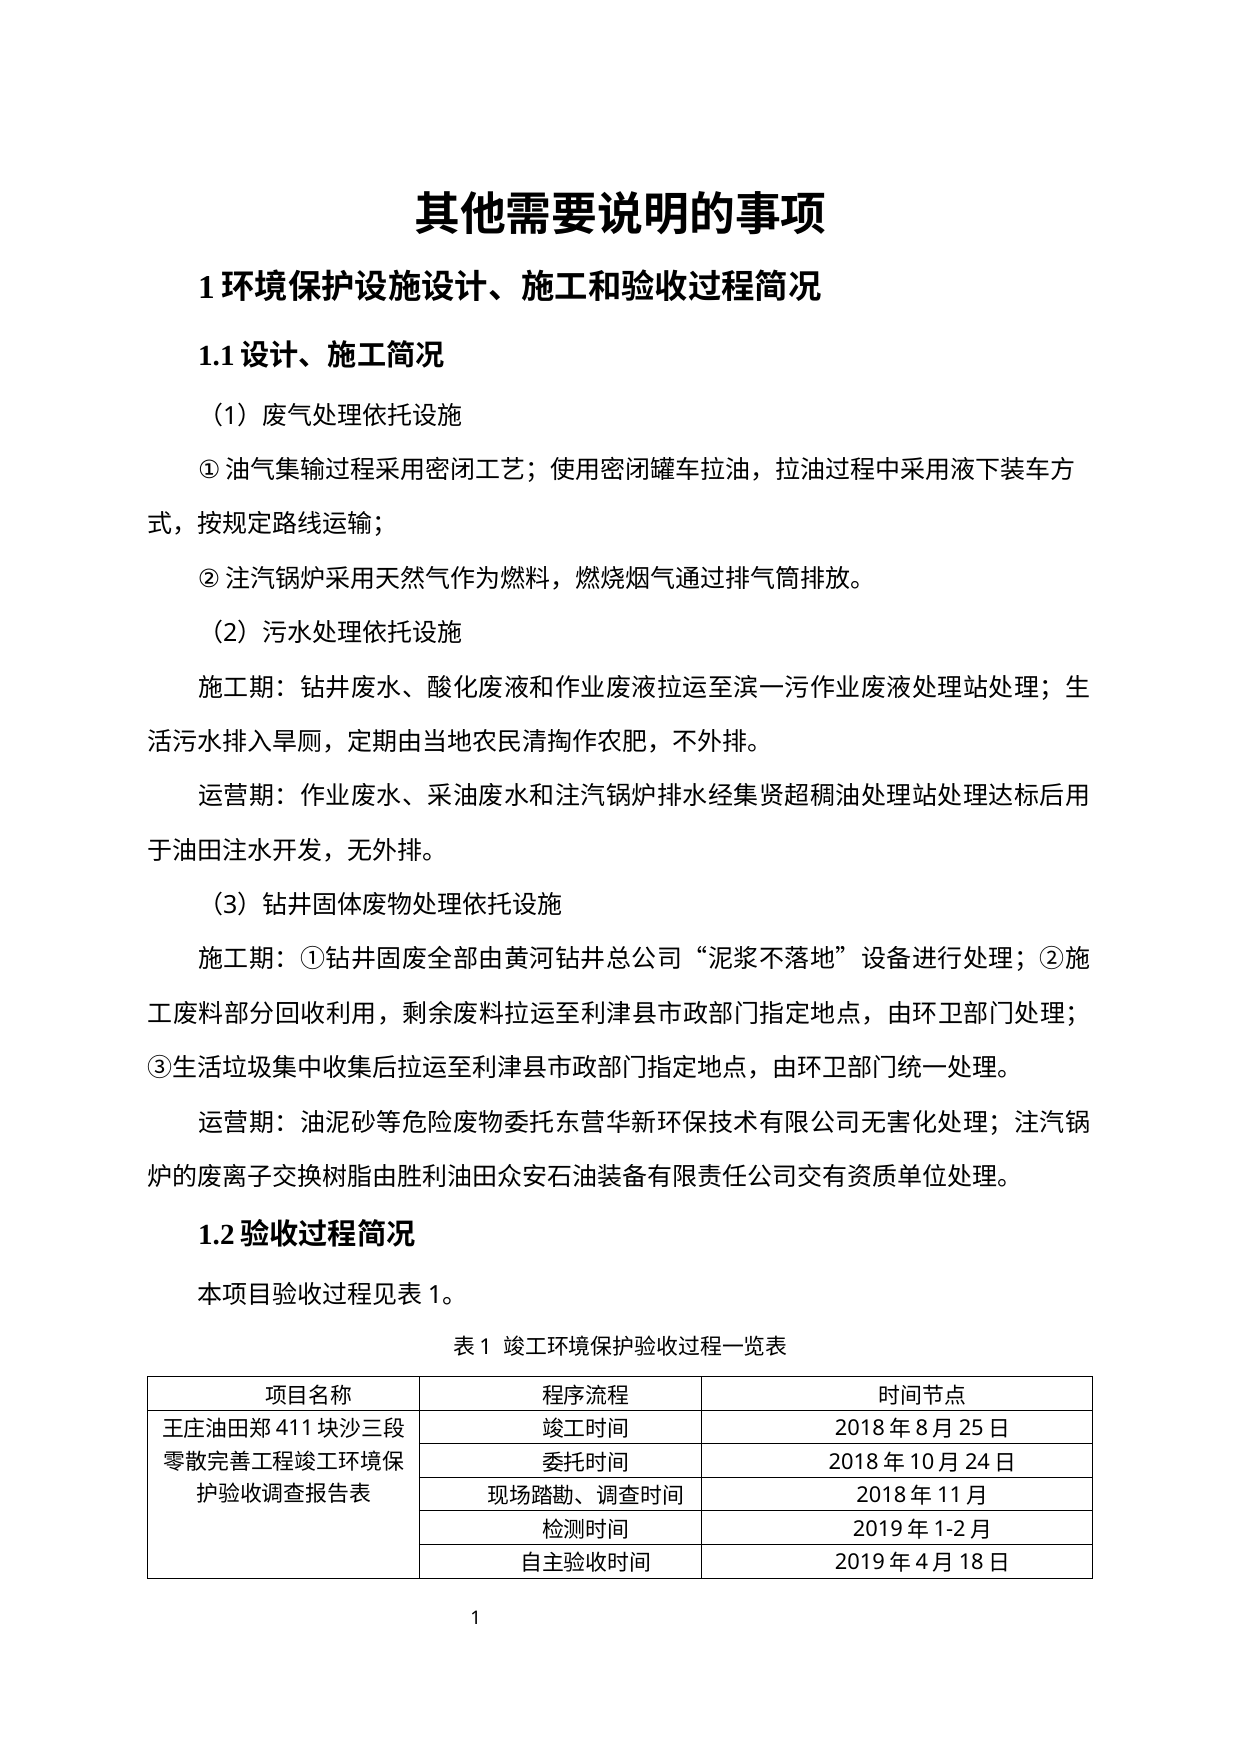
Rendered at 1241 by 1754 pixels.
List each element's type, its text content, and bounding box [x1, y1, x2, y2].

text 1环境保护设施设计、施工和验收过程简况 [148, 259, 1092, 308]
text （1）废气处理依托设施 [148, 395, 1092, 431]
table_cell 检测时间 [420, 1511, 701, 1544]
text （2）污水处理依托设施 [148, 613, 1092, 649]
table_cell 现场踏勘、调查时间 [420, 1478, 701, 1510]
table_cell 2018年8月25日 [702, 1411, 1092, 1443]
text 式，按规定路线运输； [148, 504, 1092, 540]
table_cell 竣工时间 [420, 1411, 701, 1443]
table_cell 王庄油田郑411块沙三段零散完善工程竣工环境保护验收调查报告表 [148, 1411, 419, 1577]
text 本项目验收过程见表1。 [148, 1274, 1092, 1311]
table_header 项目名称 [148, 1377, 419, 1410]
table_cell 2019年4月18日 [702, 1545, 1092, 1577]
table_cell 2018年11月 [702, 1478, 1092, 1510]
table_header 程序流程 [420, 1377, 701, 1410]
text 1.2验收过程简况 [148, 1211, 1092, 1253]
text 1.1设计、施工简况 [148, 332, 1092, 374]
text 运营期：油泥砂等危险废物委托东营华新环保技术有限公司无害化处理；注汽锅炉的废离子交换树脂由胜利油田众安石油装备有限责任公司交有资质单位处理。 [148, 1102, 1092, 1193]
text 其他需要说明的事项 [148, 162, 1092, 259]
table_cell 2018年10月24日 [702, 1444, 1092, 1477]
text 施工期：钻井废水、酸化废液和作业废液拉运至滨一污作业废液处理站处理；生活污水排入旱厕，定期由当地农民清掏作农肥，不外排。 [148, 667, 1092, 758]
table_cell 2019年1-2月 [702, 1511, 1092, 1544]
text ②注汽锅炉采用天然气作为燃料，燃烧烟气通过排气筒排放。 [148, 558, 1092, 594]
text ①油气集输过程采用密闭工艺；使用密闭罐车拉油，拉油过程中采用液下装车方 [148, 449, 1092, 486]
text 施工期：①钻井固废全部由黄河钻井总公司“泥浆不落地”设备进行处理；②施工废料部分回收利用，剩余废料拉运至利津县市政部门指定地点，由环卫部门处理；③生活垃圾集中收集后拉运至利津县市政部门指定地点，由环卫部门统一处理。 [148, 939, 1092, 1084]
text 表1 竣工环境保护验收过程一览表 [148, 1329, 1092, 1360]
text 运营期：作业废水、采油废水和注汽锅炉排水经集贤超稠油处理站处理达标后用于油田注水开发，无外排。 [148, 776, 1092, 866]
table_cell 委托时间 [420, 1444, 701, 1477]
text （3）钻井固体废物处理依托设施 [148, 884, 1092, 921]
table_cell 自主验收时间 [420, 1545, 701, 1577]
table_header 时间节点 [702, 1377, 1092, 1410]
